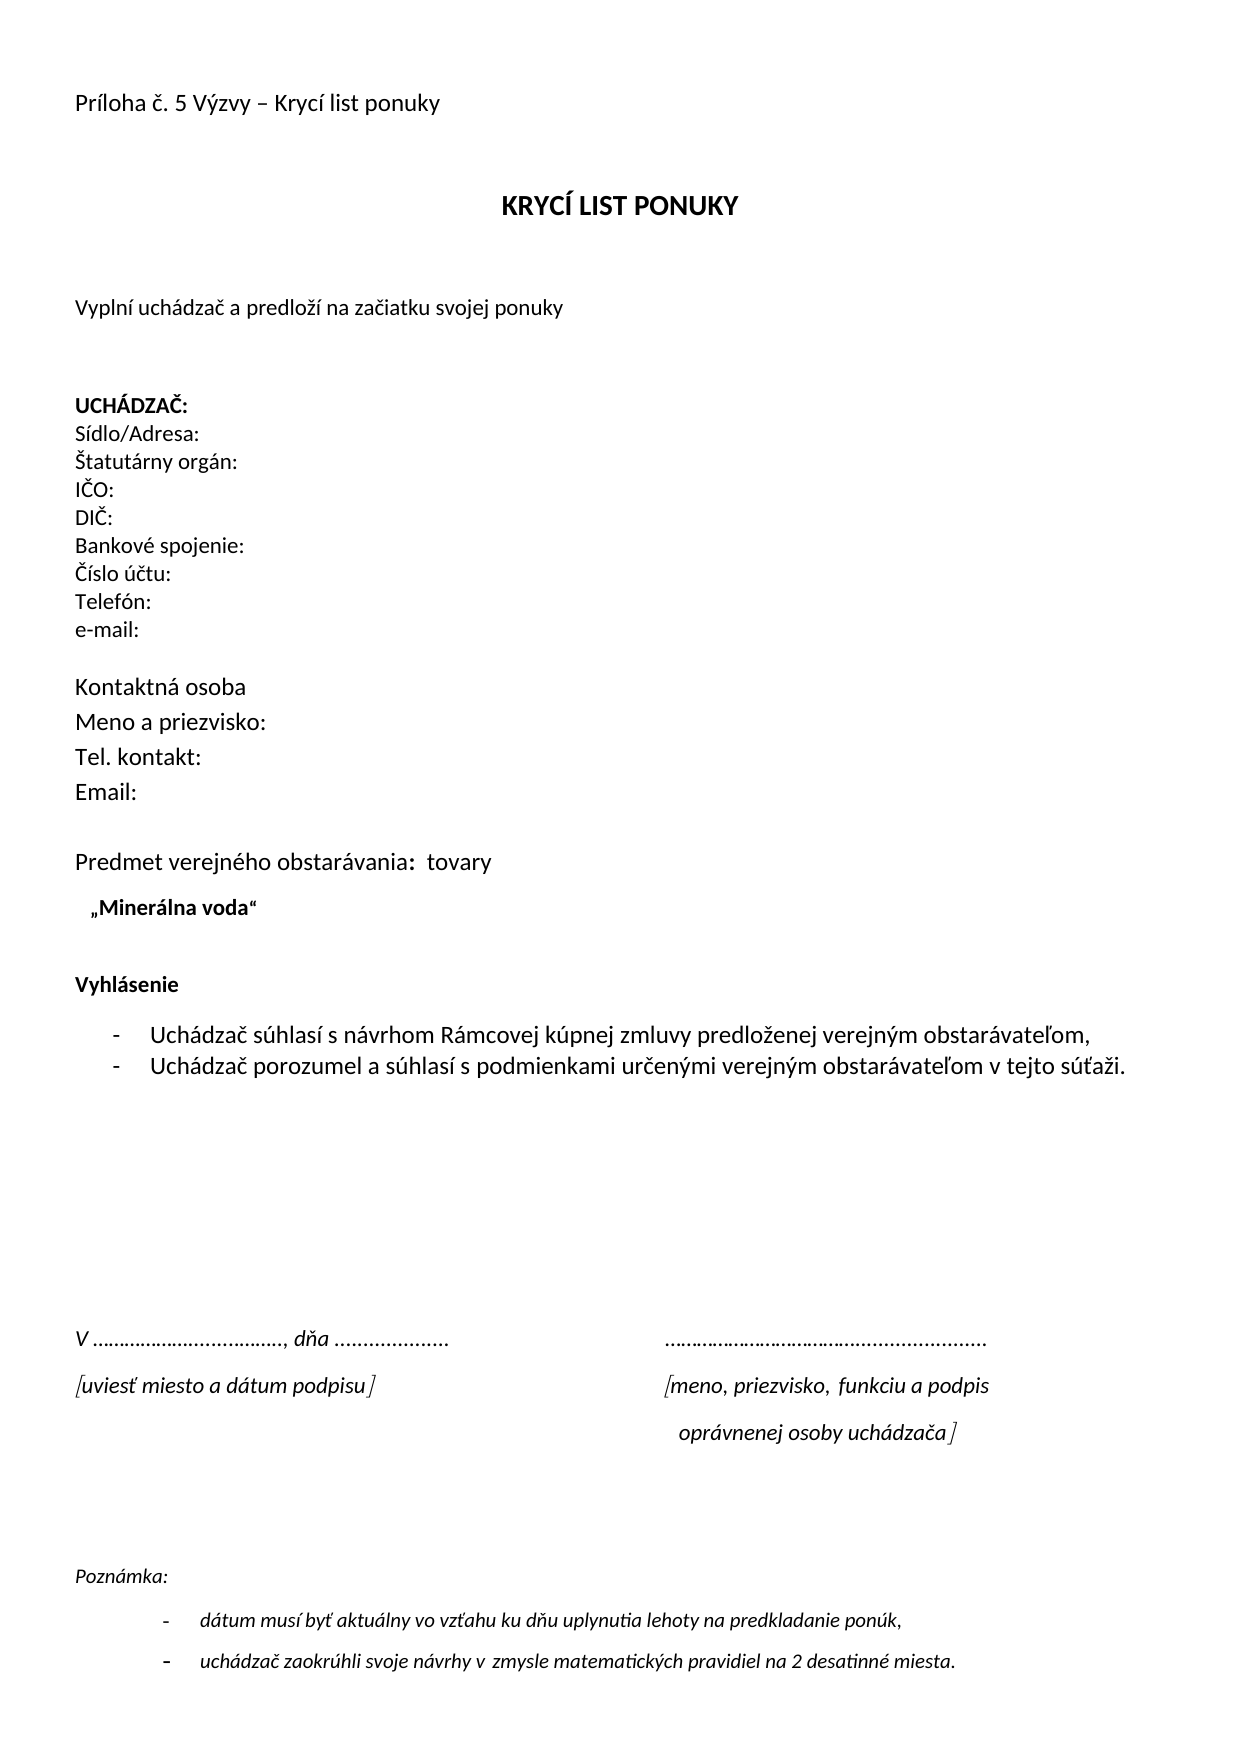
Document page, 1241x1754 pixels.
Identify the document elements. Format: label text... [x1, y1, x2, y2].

text V ……………….........…….., dňa .................... ………………………………....................... [75, 1324, 1165, 1353]
text DIČ: [75, 503, 1165, 531]
text Kontaktná osoba [75, 671, 1165, 702]
text Email: [75, 776, 1165, 807]
list Uchádzač súhlasí s návrhom Rámcovej kúpnej zmluvy predloženej verejným obstarávateľom, [112, 1019, 1163, 1050]
list dátum musí byť aktuálny vo vzťahu ku dňu uplynutia lehoty na predkladanie ponúk, [162, 1607, 1165, 1632]
text Sídlo/Adresa: [75, 419, 1165, 447]
list Uchádzač porozumel a súhlasí s podmienkami určenými verejným obstarávateľom v tejto súťaži. [112, 1050, 1163, 1080]
text Číslo účtu: [75, 559, 1165, 587]
text „Minerálna voda“ [90, 893, 1165, 922]
text Vyplní uchádzač a predloží na začiatku svojej ponuky [75, 293, 1165, 321]
text Štatutárny orgán: [75, 447, 1165, 475]
text Predmet verejného obstarávania: tovary [75, 846, 1165, 877]
text oprávnenej osoby uchádzača [517, 1418, 1165, 1446]
text Vyhlásenie [75, 970, 1165, 998]
text Meno a priezvisko: [75, 706, 1165, 737]
text Telefón: [75, 587, 1165, 615]
text uviesť miesto a dátum podpisu meno, priezvisko, funkciu a podpis [75, 1371, 1165, 1399]
text KRYCÍ LIST PONUKY [75, 187, 1165, 222]
text e-mail: [75, 615, 1165, 643]
list uchádzač zaokrúhli svoje návrhy v zmysle matematických pravidiel na 2 desatinné miesta. [162, 1645, 1163, 1674]
text Tel. kontakt: [75, 741, 1165, 772]
text UCHÁDZAČ: [75, 391, 1165, 419]
text Poznámka: [75, 1563, 1090, 1588]
text Príloha č. 5 Výzvy – Krycí list ponuky [75, 87, 1163, 118]
text Bankové spojenie: [75, 531, 1165, 559]
text IČO: [75, 475, 1165, 503]
